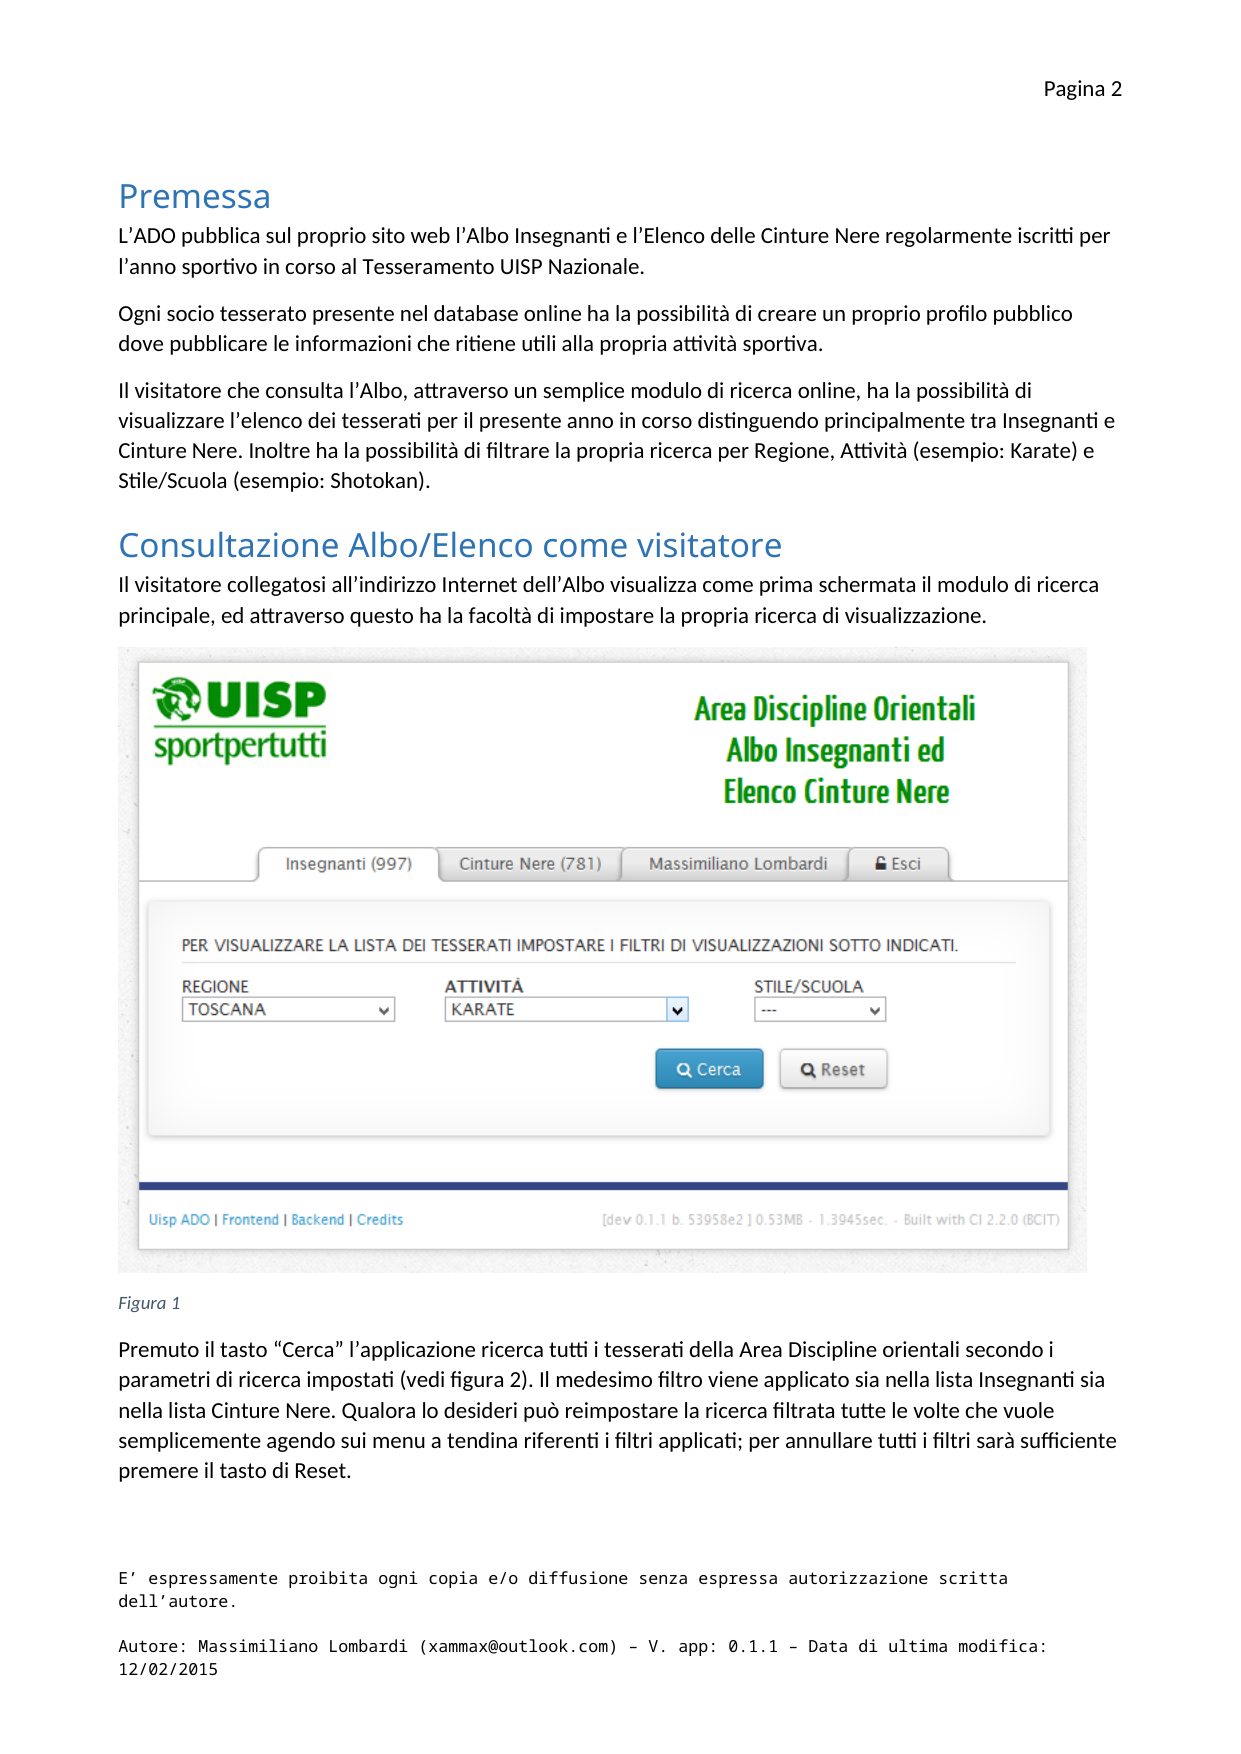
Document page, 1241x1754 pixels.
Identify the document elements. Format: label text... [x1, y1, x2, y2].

text Premuto il tasto “Cerca” l’applicazione ricerca tutti i tesserati della Area Discipline orientali secondo i parametri di ricerca impostati (vedi figura 2). Il medesimo filtro viene applicato sia nella lista Insegnanti sia nella lista Cinture Nere. Qualora lo desideri può reimpostare la ricerca filtrata tutte le volte che vuole semplicemente agendo sui menu a tendina riferenti i filtri applicati; per annullare tutti i filtri sarà sufficiente premere il tasto di Reset. [118, 1335, 1122, 1484]
picture [118, 647, 1088, 1273]
text L’ADO pubblica sul proprio sito web l’Albo Insegnanti e l’Elenco delle Cinture Nere regolarmente iscritti per l’anno sportivo in corso al Tesseramento UISP Nazionale. [118, 222, 1122, 280]
subtitle Consultazione Albo/Elenco come visitatore [118, 522, 1122, 567]
text Il visitatore collegatosi all’indirizzo Internet dell’Albo visualizza come prima schermata il modulo di ricerca principale, ed attraverso questo ha la facoltà di impostare la propria ricerca di visualizzazione. [118, 571, 1122, 629]
text Ogni socio tesserato presente nel database online ha la possibilità di creare un proprio profilo pubblico dove pubblicare le informazioni che ritiene utili alla propria attività sportiva. [118, 299, 1122, 357]
text Il visitatore che consulta l’Albo, attraverso un semplice modulo di ricerca online, ha la possibilità di visualizzare l’elenco dei tesserati per il presente anno in corso distinguendo principalmente tra Insegnanti e Cinture Nere. Inoltre ha la possibilità di filtrare la propria ricerca per Regione, Attività (esempio: Karate) e Stile/Scuola (esempio: Shotokan). [118, 376, 1122, 494]
subtitle Premessa [118, 173, 1122, 218]
